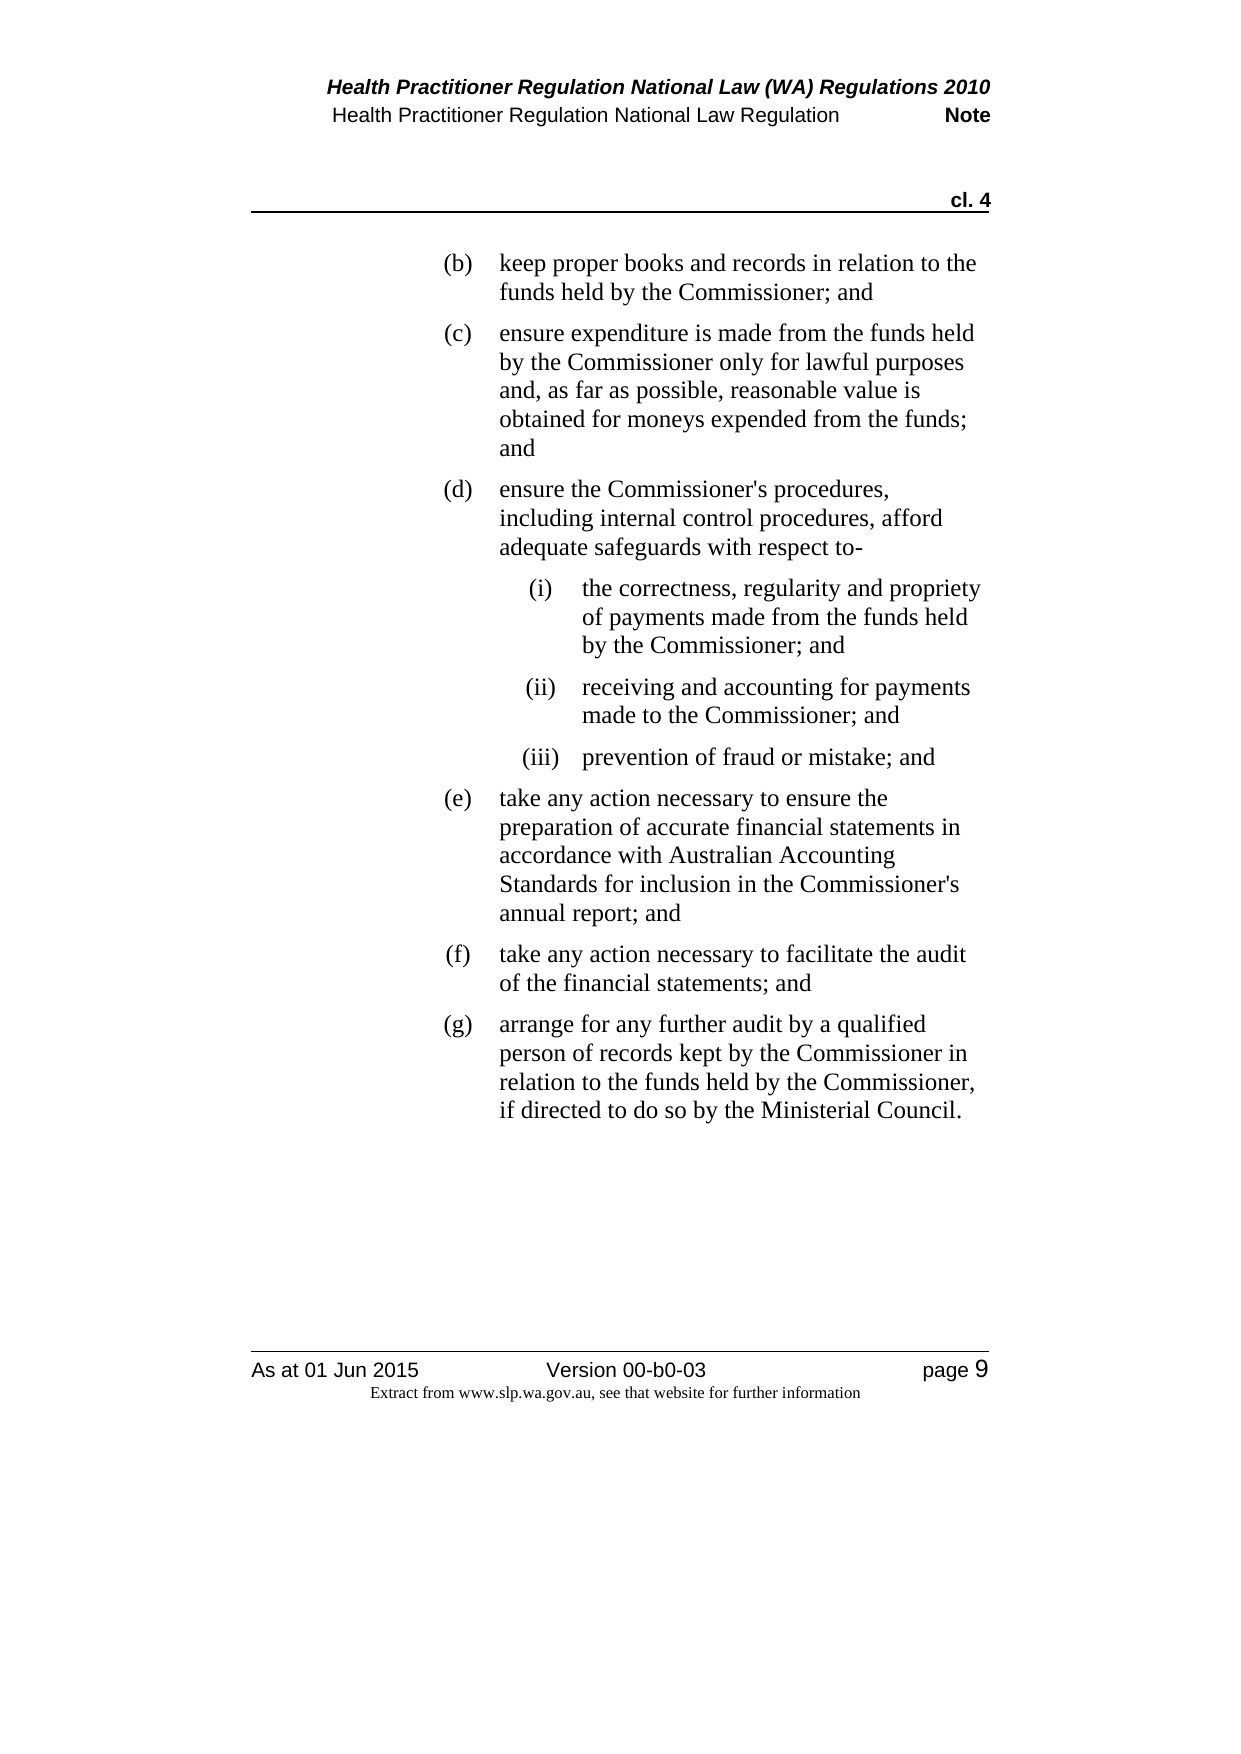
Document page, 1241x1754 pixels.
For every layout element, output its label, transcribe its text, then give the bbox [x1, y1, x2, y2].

text (c) ensure expenditure is made from the funds held by the Commissioner only for lawful purposes and, as far as possible, reasonable value is obtained for moneys expended from the funds; and [416, 318, 989, 462]
text (iii) prevention of fraud or mistake; and [499, 742, 989, 771]
text (e) take any action necessary to ensure the preparation of accurate financial statements in accordance with Australian Accounting Standards for inclusion in the Commissioner's annual report; and [416, 783, 989, 927]
text (b) keep proper books and records in relation to the funds held by the Commissioner; and [416, 248, 989, 306]
text (i) the correctness, regularity and propriety of payments made from the funds held by the Commissioner; and [499, 573, 989, 659]
text (ii) receiving and accounting for payments made to the Commissioner; and [499, 672, 989, 729]
text (g) arrange for any further audit by a qualified person of records kept by the Commissioner in relation to the funds held by the Commissioner, if directed to do so by the Ministerial Council. [416, 1009, 989, 1124]
text (f) take any action necessary to facilitate the audit of the financial statements; and [416, 939, 989, 997]
text (d) ensure the Commissioner's procedures, including internal control procedures, afford adequate safeguards with respect to- [416, 474, 989, 561]
